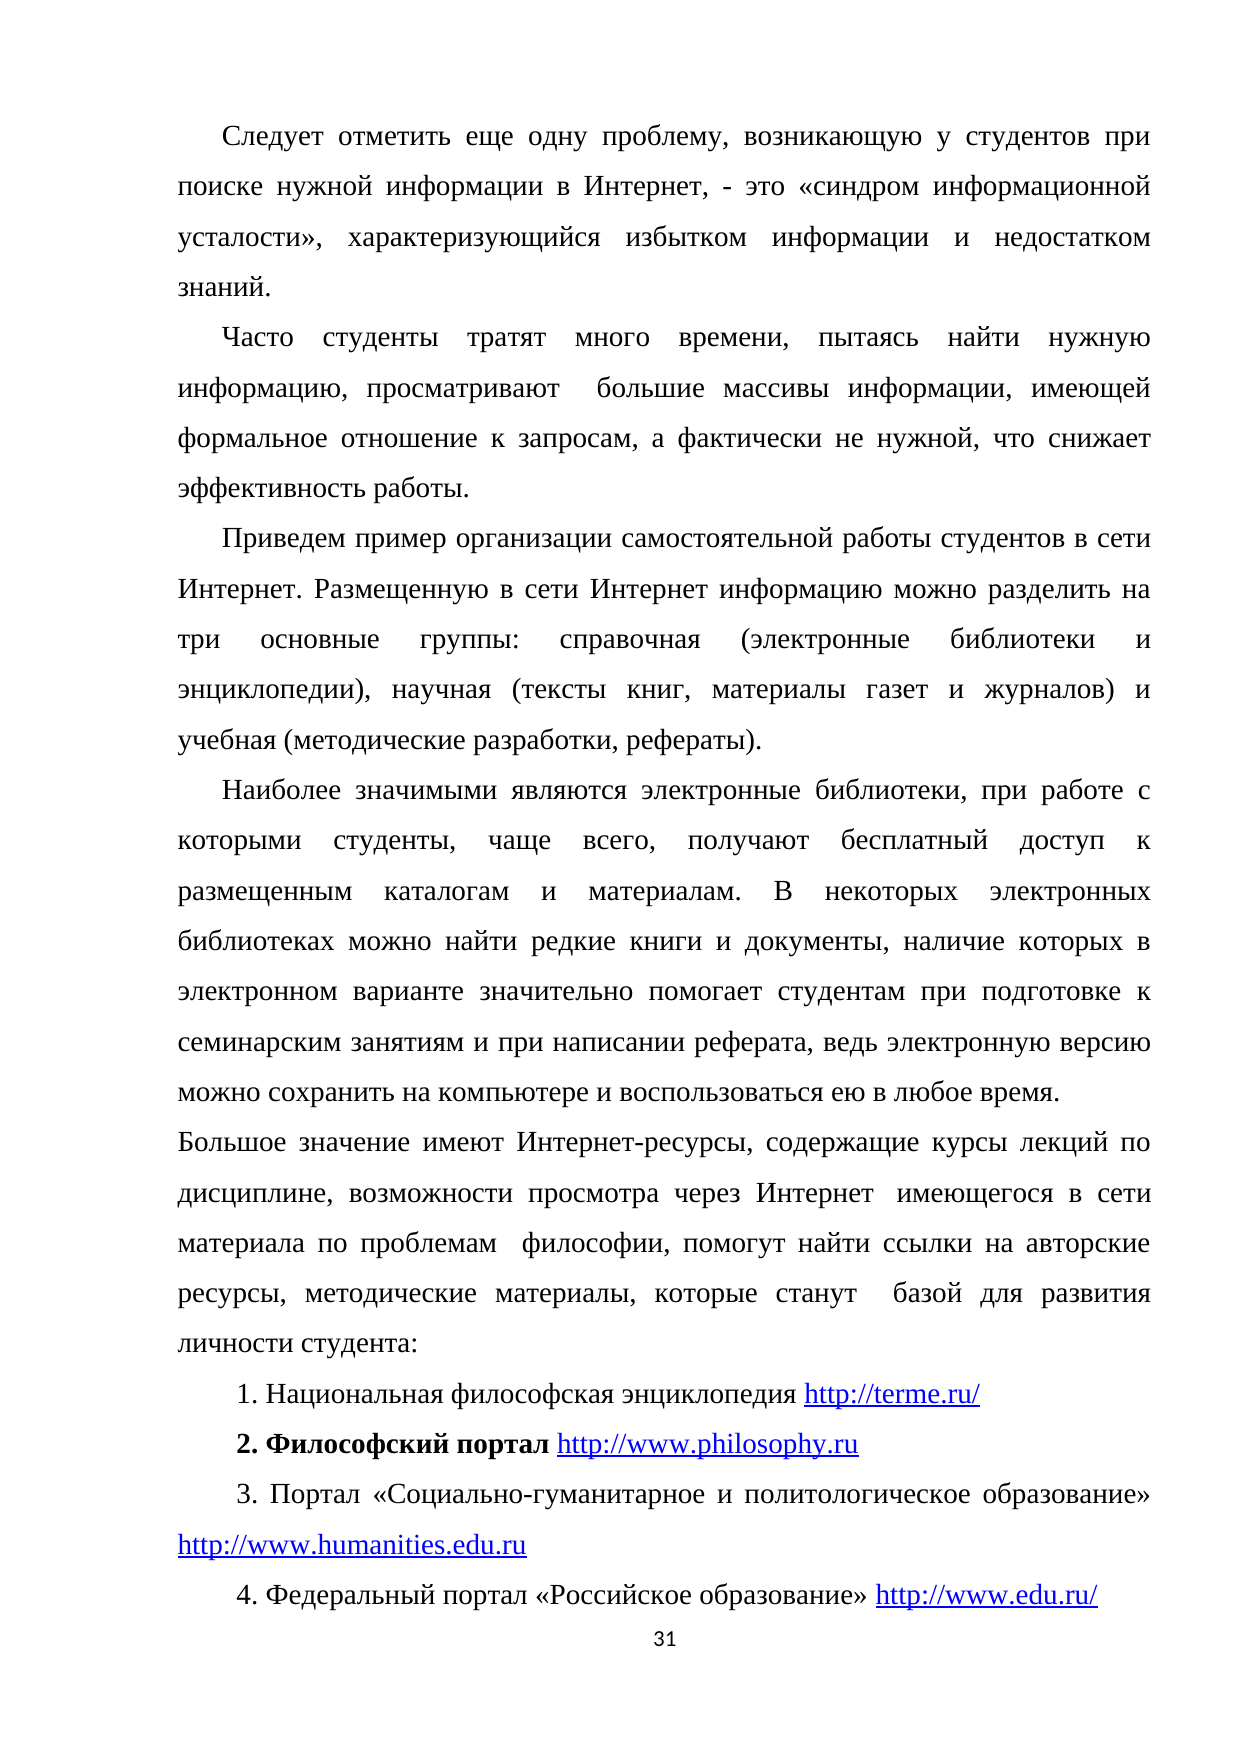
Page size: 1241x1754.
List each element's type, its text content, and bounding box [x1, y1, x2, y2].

text 3. Портал «Социально-гуманитарное и политологическое образование» http://www.humanities.edu.ru [177, 1477, 1152, 1560]
text Следует отметить еще одну проблему, возникающую у студентов при поиске нужной информации в Интернет, - это «синдром информационной усталости», характеризующийся избытком информации и недостатком знаний. [177, 118, 1152, 303]
text Наиболее значимыми являются электронные библиотеки, при работе с которыми студенты, чаще всего, получают бесплатный доступ к размещенным каталогам и материалам. В некоторых электронных библиотеках можно найти редкие книги и документы, наличие которых в электронном варианте значительно помогает студентам при подготовке к семинарским занятиям и при написании реферата, ведь электронную версию можно сохранить на компьютере и воспользоваться ею в любое время. [177, 772, 1152, 1108]
text 4. Федеральный портал «Российское образование» http://www.edu.ru/ [177, 1577, 1152, 1611]
text Приведем пример организации самостоятельной работы студентов в сети Интернет. Размещенную в сети Интернет информацию можно разделить на три основные группы: справочная (электронные библиотеки и энциклопедии), научная (тексты книг, материалы газет и журналов) и учебная (методические разработки, рефераты). [177, 521, 1152, 755]
text Большое значение имеют Интернет-ресурсы, содержащие курсы лекций по дисциплине, возможности просмотра через Интернет имеющегося в сети материала по проблемам философии, помогут найти ссылки на авторские ресурсы, методические материалы, которые станут базой для развития личности студента: [177, 1124, 1152, 1359]
text 1. Национальная философская энциклопедия http://terme.ru/ [177, 1376, 1152, 1409]
text Часто студенты тратят много времени, пытаясь найти нужную информацию, просматривают большие массивы информации, имеющей формальное отношение к запросам, а фактически не нужной, что снижает эффективность работы. [177, 319, 1152, 504]
text 2. Философский портал http://www.philosophy.ru [177, 1426, 1152, 1460]
